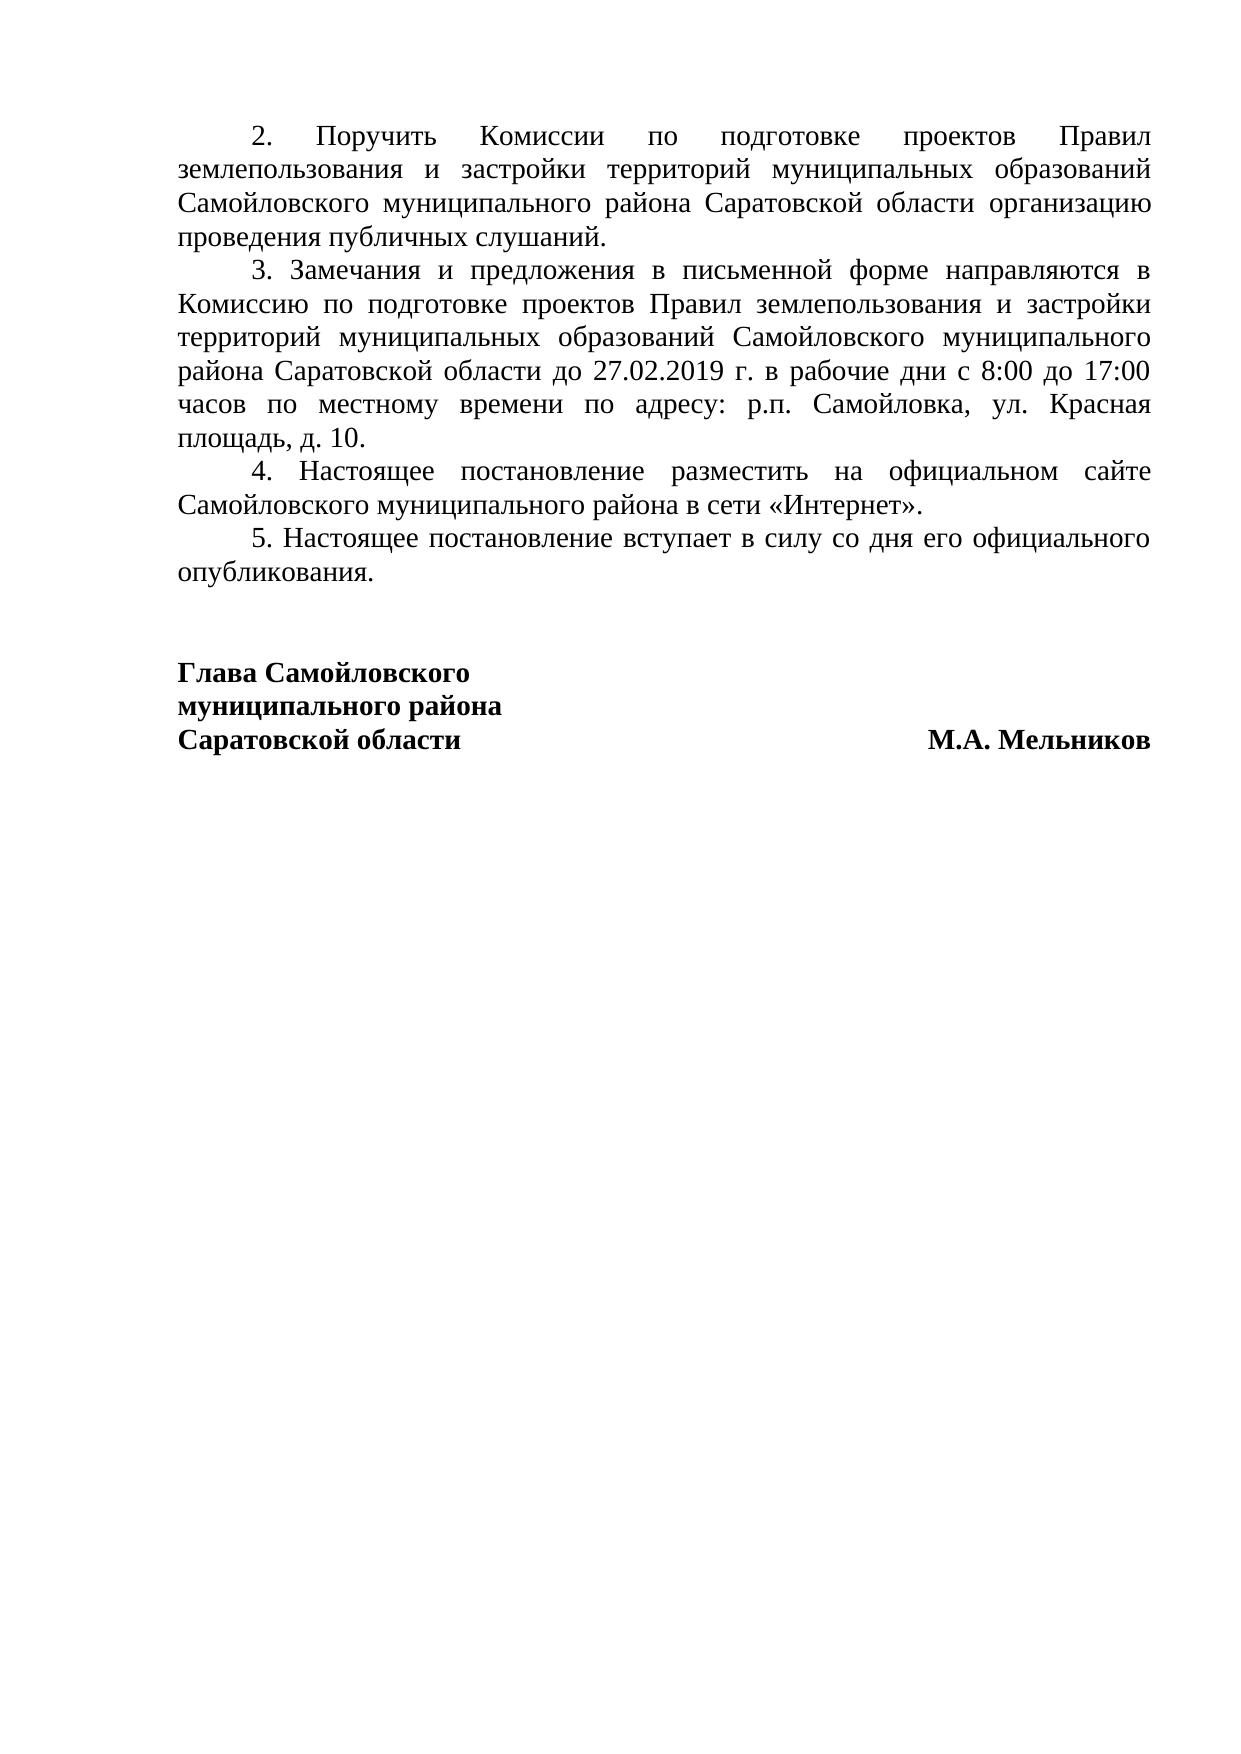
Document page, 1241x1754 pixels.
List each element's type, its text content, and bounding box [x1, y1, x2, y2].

text 3. Замечания и предложения в письменной форме направляются в Комиссию по подготовке проектов Правил землепользования и застройки территорий муниципальных образований Самойловского муниципального района Саратовской области до 27.02.2019 г. в рабочие дни с 8:00 до 17:00 часов по местному времени по адресу: р.п. Самойловка, ул. Красная площадь, д. 10. [177, 252, 1152, 453]
text муниципального района [177, 688, 1152, 722]
text Глава Самойловского [177, 655, 1152, 688]
text 2. Поручить Комиссии по подготовке проектов Правил землепользования и застройки территорий муниципальных образований Самойловского муниципального района Саратовской области организацию проведения публичных слушаний. [177, 118, 1152, 252]
text 5. Настоящее постановление вступает в силу со дня его официального опубликования. [177, 521, 1152, 588]
text Саратовской области М.А. Мельников [177, 722, 1152, 755]
text 4. Настоящее постановление разместить на официальном сайте Самойловского муниципального района в сети «Интернет». [177, 453, 1152, 521]
